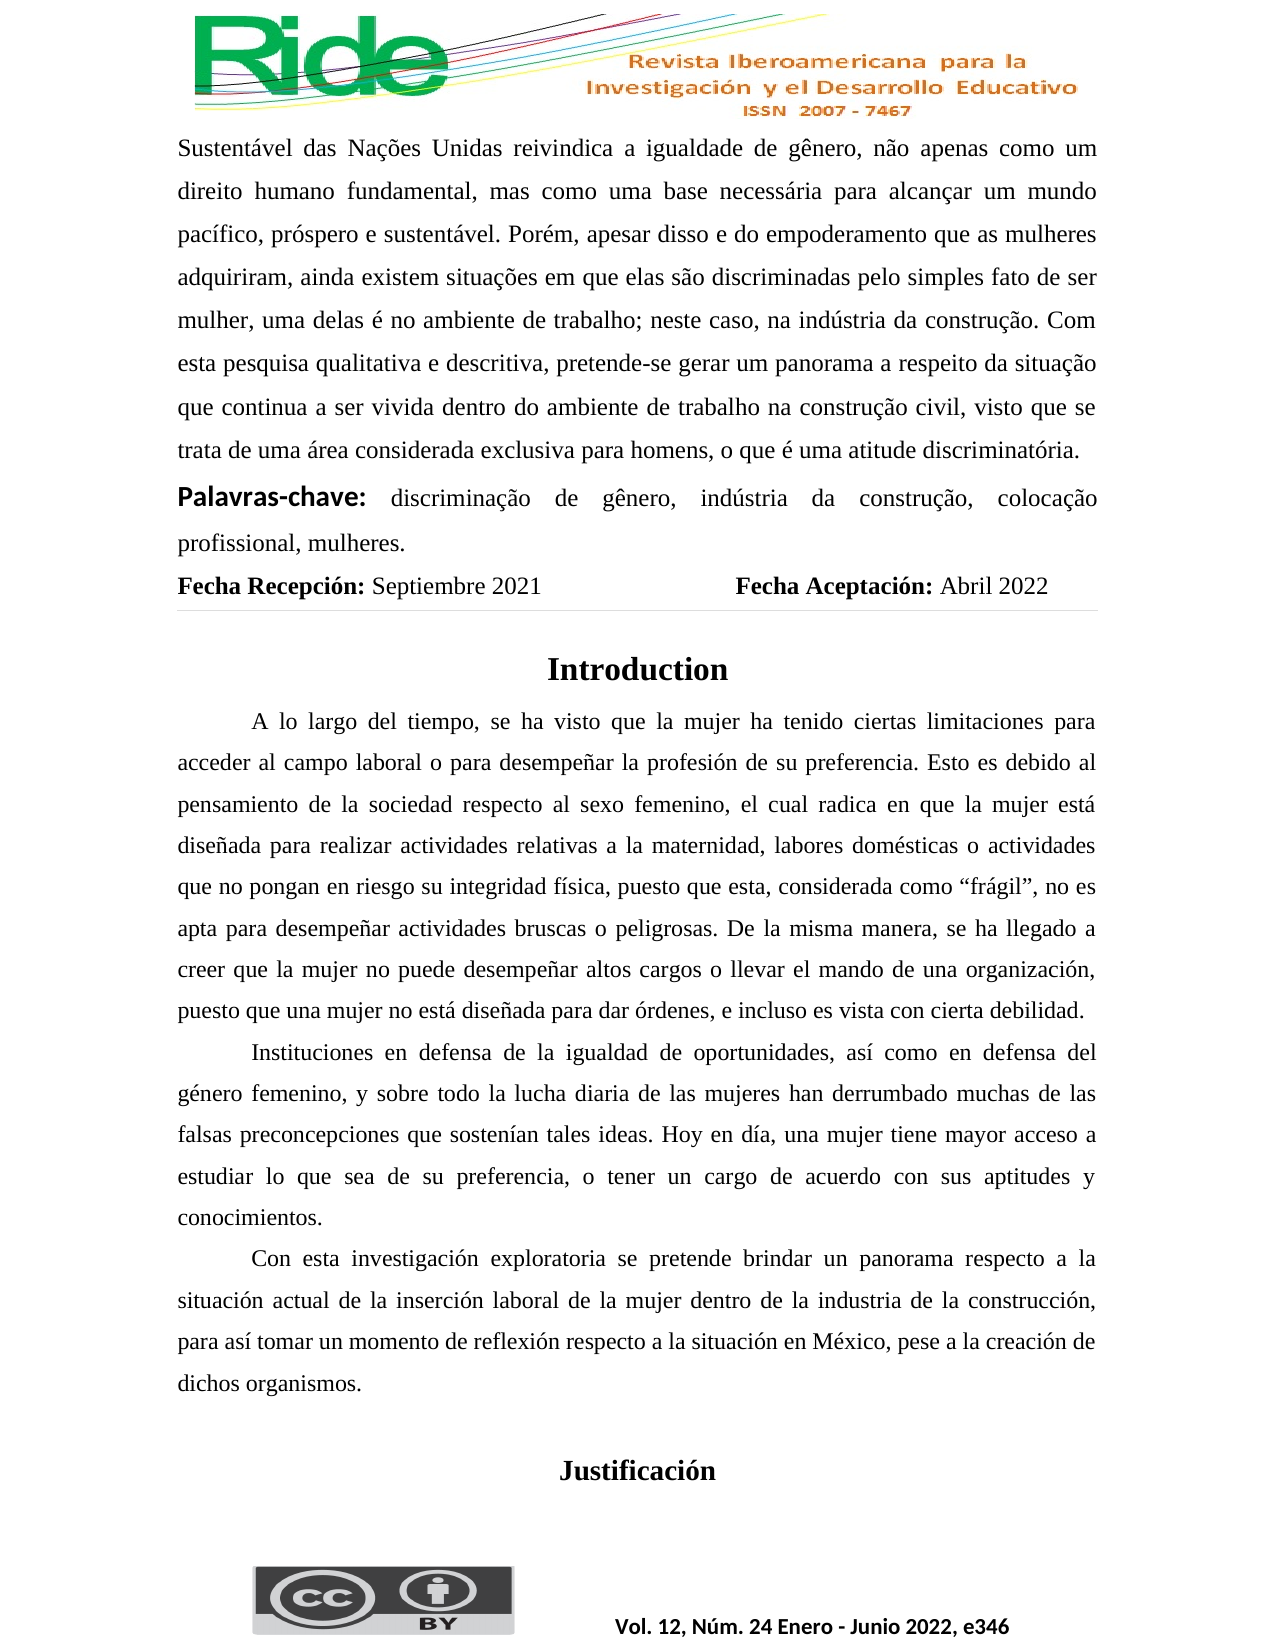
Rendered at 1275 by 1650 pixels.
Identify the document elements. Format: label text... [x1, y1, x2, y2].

text Introduction [177, 649, 1098, 688]
text A lo largo del tiempo, se ha visto que la mujer ha tenido ciertas limitaciones para acceder al campo laboral o para desempeñar la profesión de su preferencia. Esto es debido al pensamiento de la sociedad respecto al sexo femenino, el cual radica en que la mujer está diseñada para realizar actividades relativas a la maternidad, labores domésticas o actividades que no pongan en riesgo su integridad física, puesto que esta, considerada como “frágil”, no es apta para desempeñar actividades bruscas o peligrosas. De la misma manera, se ha llegado a creer que la mujer no puede desempeñar altos cargos o llevar el mando de una organización, puesto que una mujer no está diseñada para dar órdenes, e incluso es vista con cierta debilidad. [177, 707, 1098, 1024]
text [177, 133, 1098, 463]
text Palavras-chave: discriminação de gênero, indústria da construção, colocação profissional, mulheres. [177, 478, 1098, 557]
picture [252, 1566, 515, 1635]
text Con esta investigación exploratoria se pretende brindar un panorama respecto a la situación actual de la inserción laboral de la mujer dentro de la industria de la construcción, para así tomar un momento de reflexión respecto a la situación en México, pese a la creación de dichos organismos. [177, 1244, 1098, 1396]
text Justificación [177, 1453, 1098, 1487]
text Fecha Recepción: Septiembre 2021 Fecha Aceptación: Abril 2022 [177, 571, 1098, 600]
picture [194, 14, 1081, 119]
text Instituciones en defensa de la igualdad de oportunidades, así como en defensa del género femenino, y sobre todo la lucha diaria de las mujeres han derrumbado muchas de las falsas preconcepciones que sostenían tales ideas. Hoy en día, una mujer tiene mayor acceso a estudiar lo que sea de su preferencia, o tener un cargo de acuerdo con sus aptitudes y conocimientos. [177, 1038, 1098, 1231]
